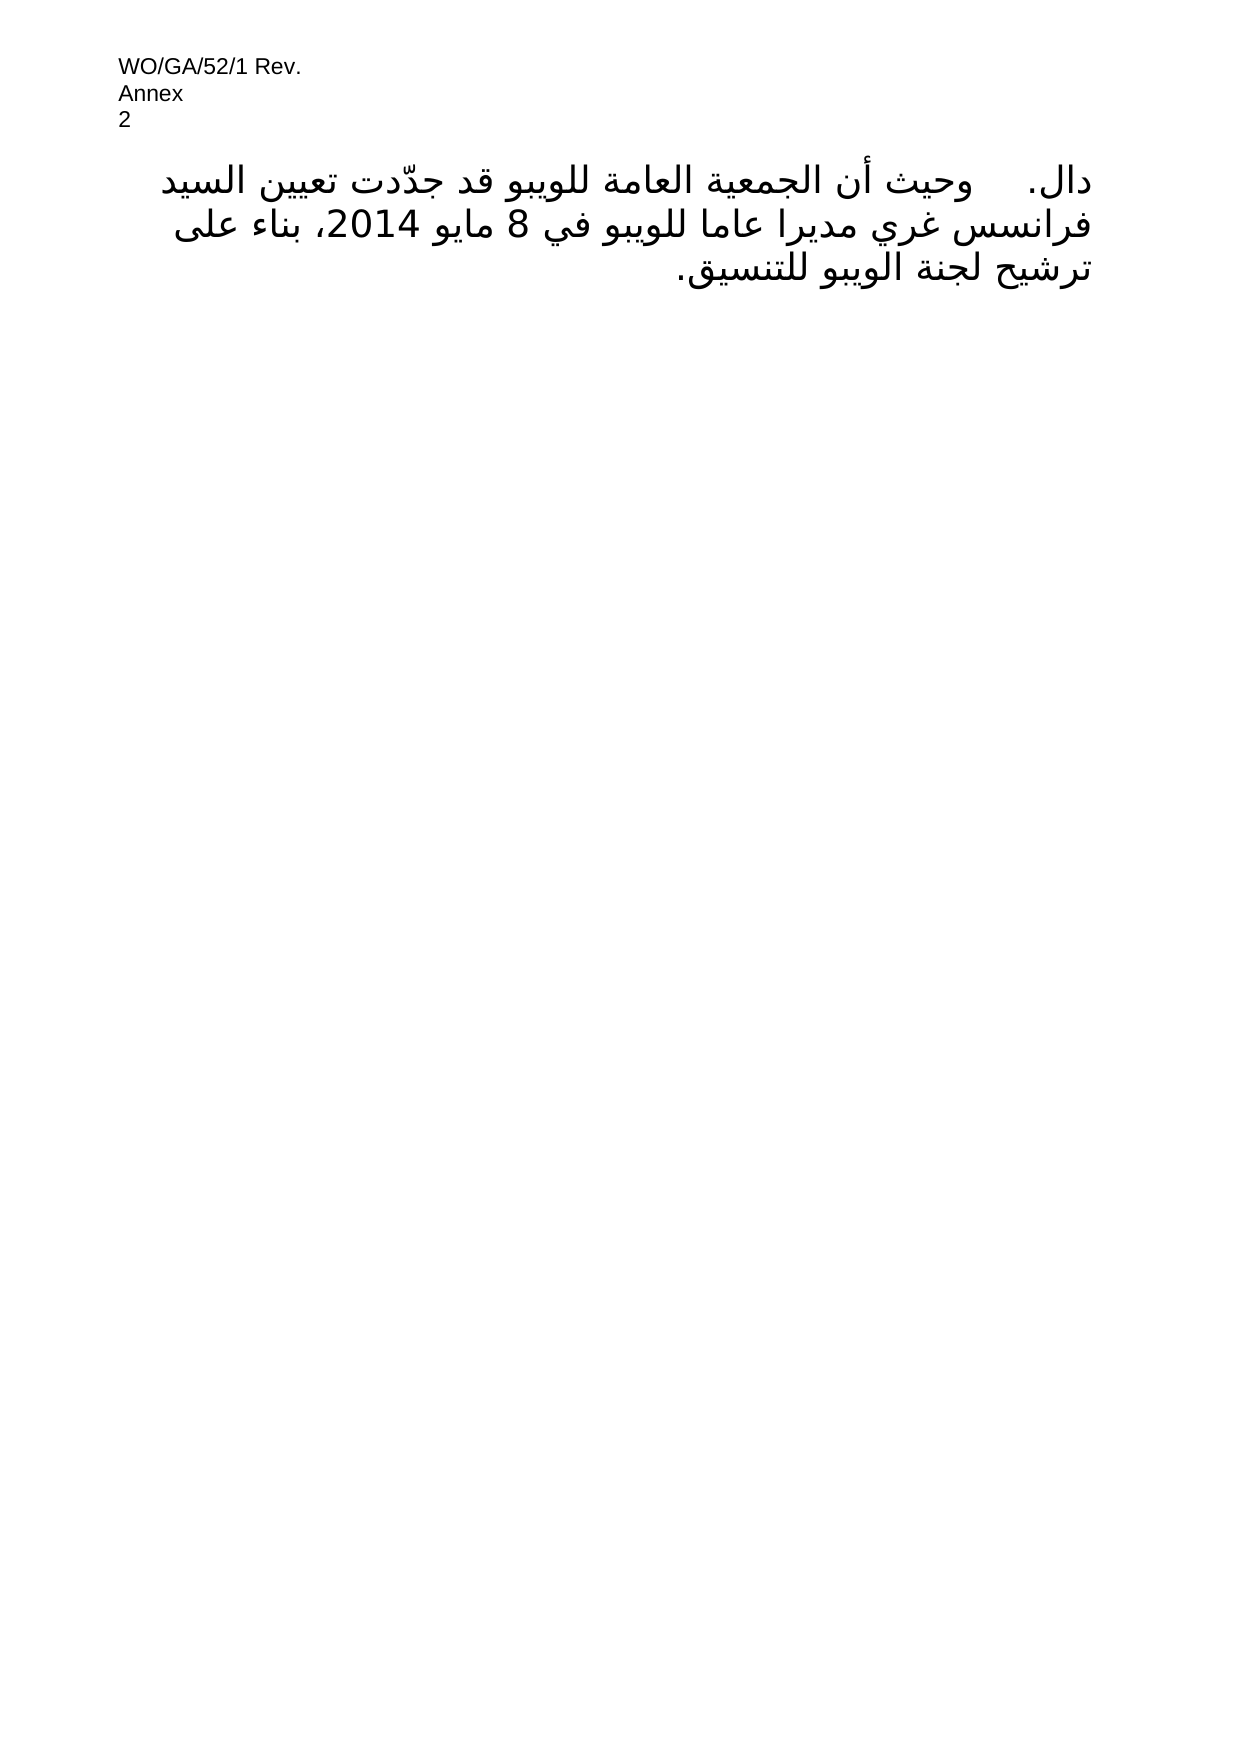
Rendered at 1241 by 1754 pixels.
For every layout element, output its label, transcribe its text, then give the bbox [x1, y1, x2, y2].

text دال. وحيث أن الجمعية العامة للويبو قد جدّدت تعيين السيد فرانسس غري مديرا عاما للويبو في 8 مايو 2014، بناء على ترشيح لجنة الويبو للتنسيق. [118, 158, 1092, 289]
